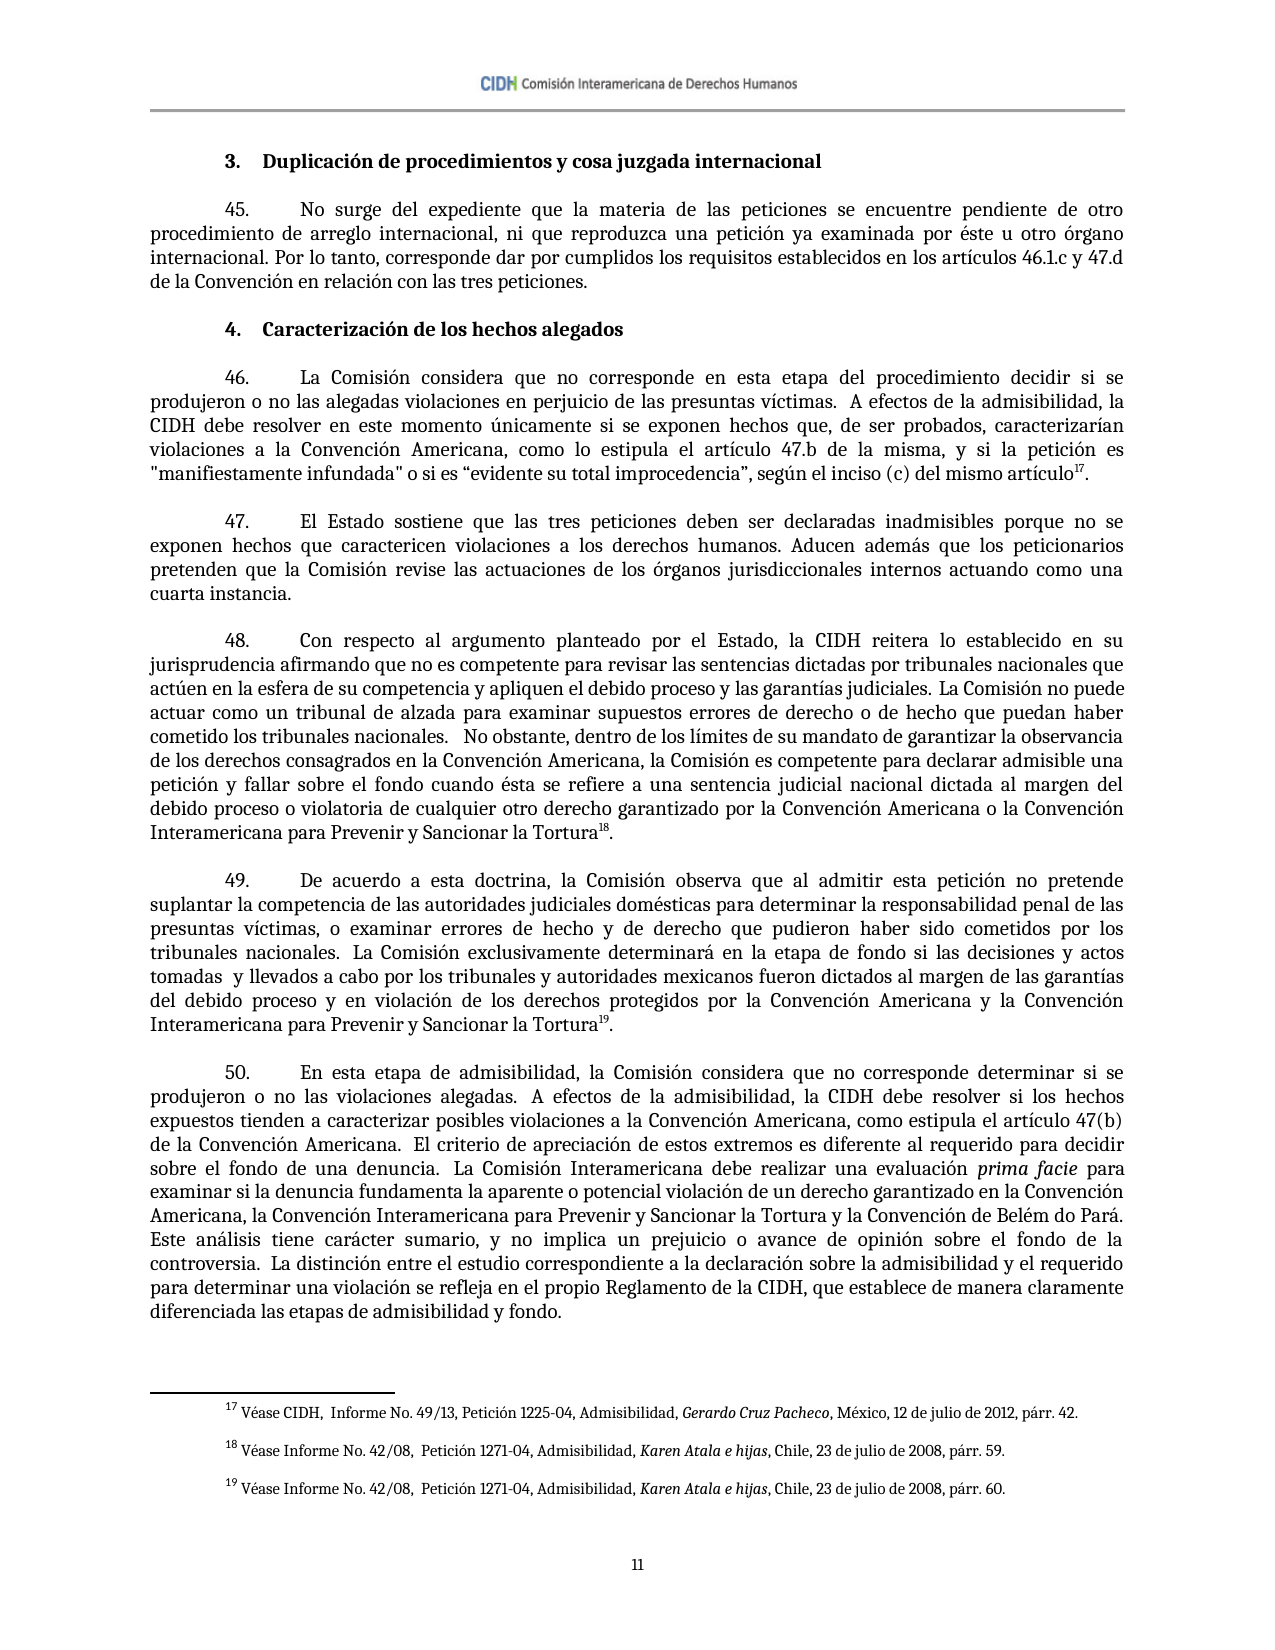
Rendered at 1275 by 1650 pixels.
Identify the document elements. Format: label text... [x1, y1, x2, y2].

subtitle Caracterización de los hechos alegados [225, 318, 1125, 342]
list No surge del expediente que la materia de las peticiones se encuentre pendiente de otro procedimiento de arreglo internacional, ni que reproduzca una petición ya examinada por éste u otro órgano internacional. Por lo tanto, corresponde dar por cumplidos los requisitos establecidos en los artículos 46.1.c y 47.d de la Convención en relación con las tres peticiones. [150, 198, 1125, 294]
subtitle La Comisión considera que no corresponde en esta etapa del procedimiento decidir si se produjeron o no las alegadas violaciones en perjuicio de las presuntas víctimas. A efectos de la admisibilidad, la CIDH debe resolver en este momento únicamente si se exponen hechos que, de ser probados, caracterizarían violaciones a la Convención Americana, como lo estipula el artículo 47.b de la misma, y si la petición es "manifiestamente infundada" o si es “evidente su total improcedencia”, según el inciso (c) del mismo artículo. [150, 366, 1125, 485]
list El Estado sostiene que las tres peticiones deben ser declaradas inadmisibles porque no se exponen hechos que caractericen violaciones a los derechos humanos. Aducen además que los peticionarios pretenden que la Comisión revise las actuaciones de los órganos jurisdiccionales internos actuando como una cuarta instancia. [150, 509, 1125, 605]
picture [475, 75, 800, 93]
subtitle Con respecto al argumento planteado por el Estado, la CIDH reitera lo establecido en su jurisprudencia afirmando que no es competente para revisar las sentencias dictadas por tribunales nacionales que actúen en la esfera de su competencia y apliquen el debido proceso y las garantías judiciales. La Comisión no puede actuar como un tribunal de alzada para examinar supuestos errores de derecho o de hecho que puedan haber cometido los tribunales nacionales. No obstante, dentro de los límites de su mandato de garantizar la observancia de los derechos consagrados en la Convención Americana, la Comisión es competente para declarar admisible una petición y fallar sobre el fondo cuando ésta se refiere a una sentencia judicial nacional dictada al margen del debido proceso o violatoria de cualquier otro derecho garantizado por la Convención Americana o la Convención Interamericana para Prevenir y Sancionar la Tortura. [150, 629, 1125, 845]
subtitle De acuerdo a esta doctrina, la Comisión observa que al admitir esta petición no pretende suplantar la competencia de las autoridades judiciales domésticas para determinar la responsabilidad penal de las presuntas víctimas, o examinar errores de hecho y de derecho que pudieron haber sido cometidos por los tribunales nacionales. La Comisión exclusivamente determinará en la etapa de fondo si las decisiones y actos tomadas y llevados a cabo por los tribunales y autoridades mexicanos fueron dictados al margen de las garantías del debido proceso y en violación de los derechos protegidos por la Convención Americana y la Convención Interamericana para Prevenir y Sancionar la Tortura. [150, 869, 1125, 1036]
subtitle Duplicación de procedimientos y cosa juzgada internacional [225, 150, 1125, 174]
subtitle En esta etapa de admisibilidad, la Comisión considera que no corresponde determinar si se produjeron o no las violaciones alegadas. A efectos de la admisibilidad, la CIDH debe resolver si los hechos expuestos tienden a caracterizar posibles violaciones a la Convención Americana, como estipula el artículo 47(b) de la Convención Americana. El criterio de apreciación de estos extremos es diferente al requerido para decidir sobre el fondo de una denuncia. La Comisión Interamericana debe realizar una evaluación prima facie para examinar si la denuncia fundamenta la aparente o potencial violación de un derecho garantizado en la Convención Americana, la Convención Interamericana para Prevenir y Sancionar la Tortura y la Convención de Belém do Pará. Este análisis tiene carácter sumario, y no implica un prejuicio o avance de opinión sobre el fondo de la controversia. La distinción entre el estudio correspondiente a la declaración sobre la admisibilidad y el requerido para determinar una violación se refleja en el propio Reglamento de la CIDH, que establece de manera claramente diferenciada las etapas de admisibilidad y fondo. [150, 1060, 1125, 1324]
